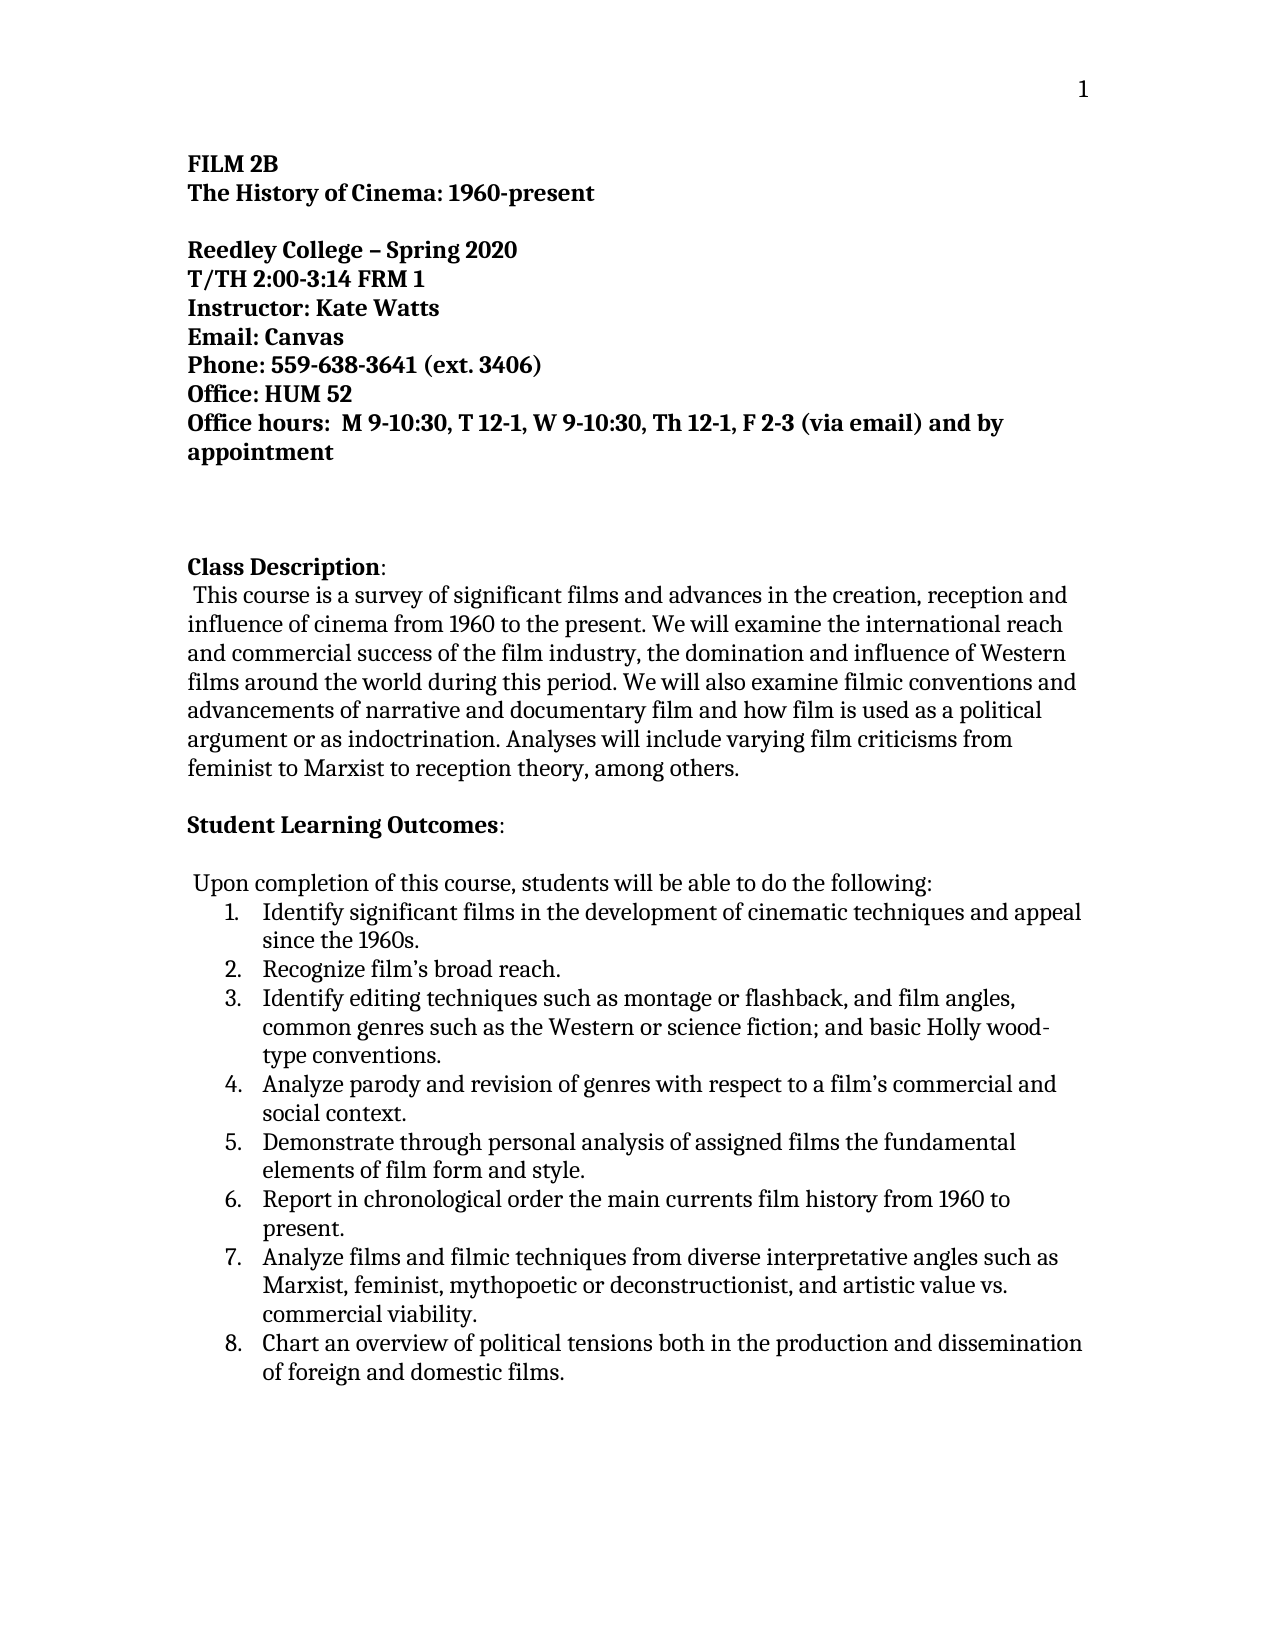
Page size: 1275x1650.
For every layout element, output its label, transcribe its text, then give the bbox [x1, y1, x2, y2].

text T/TH 2:00-3:14 FRM 1 [187, 265, 1087, 294]
text Instructor: Kate Watts [187, 294, 1087, 322]
list Identify editing techniques such as montage or flashback, and film angles, common genres such as the Western or science fiction; and basic Holly wood-type conventions. [225, 984, 1087, 1070]
text Upon completion of this course, students will be able to do the following: [187, 869, 1087, 897]
list Analyze parody and revision of genres with respect to a film’s commercial and social context. [225, 1070, 1087, 1127]
text Email: Canvas [187, 322, 1087, 351]
list Demonstrate through personal analysis of assigned films the fundamental elements of film form and style. [225, 1127, 1087, 1185]
text Office hours: M 9-10:30, T 12-1, W 9-10:30, Th 12-1, F 2-3 (via email) and by appointment [187, 409, 1087, 466]
text Reedley College – Spring 2020 [187, 236, 1087, 265]
text Student Learning Outcomes: [187, 811, 1087, 840]
list Chart an overview of political tensions both in the production and dissemination of foreign and domestic films. [225, 1329, 1087, 1386]
list Report in chronological order the main currents film history from 1960 to present. [225, 1185, 1087, 1242]
list Identify significant films in the development of cinematic techniques and appeal since the 1960s. [225, 897, 1087, 955]
list Analyze films and filmic techniques from diverse interpretative angles such as Marxist, feminist, mythopoetic or deconstructionist, and artistic value vs. commercial viability. [225, 1242, 1087, 1329]
text This course is a survey of significant films and advances in the creation, reception and influence of cinema from 1960 to the present. We will examine the international reach and commercial success of the film industry, the domination and influence of Western films around the world during this period. We will also examine filmic conventions and advancements of narrative and documentary film and how film is used as a political argument or as indoctrination. Analyses will include varying film criticisms from feminist to Marxist to reception theory, among others. [187, 581, 1087, 782]
text Class Description: [187, 552, 1087, 581]
list Recognize film’s broad reach. [225, 955, 1087, 984]
text The History of Cinema: 1960-present [187, 179, 1087, 207]
text Office: HUM 52 [187, 380, 1087, 409]
text FILM 2B [187, 150, 1087, 179]
text Phone: 559-638-3641 (ext. 3406) [187, 351, 1087, 380]
